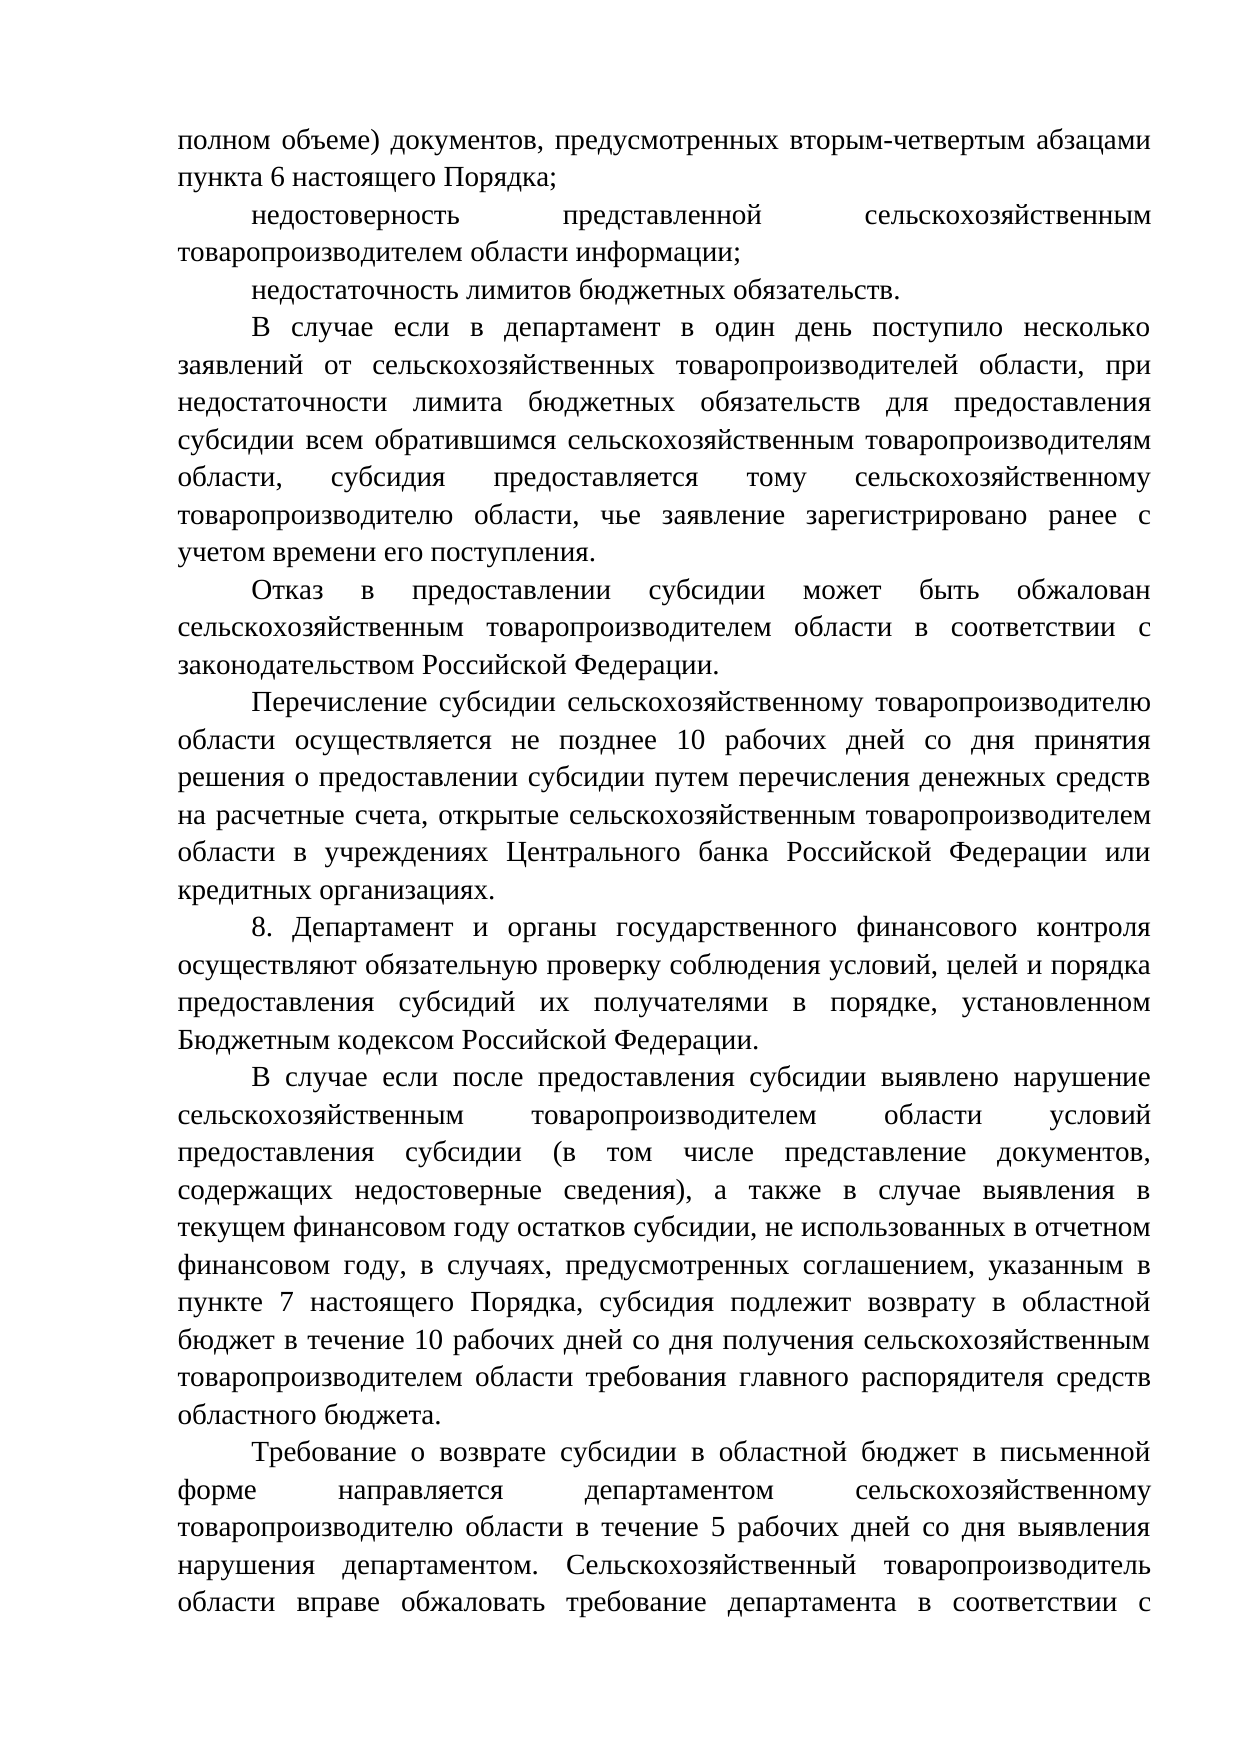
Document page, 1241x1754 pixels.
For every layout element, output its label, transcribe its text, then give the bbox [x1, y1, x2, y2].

text В случае если в департамент в один день поступило несколько заявлений от сельскохозяйственных товаропроизводителей области, при недостаточности лимита бюджетных обязательств для предоставления субсидии всем обратившимся сельскохозяйственным товаропроизводителям области, субсидия предоставляется тому сельскохозяйственному товаропроизводителю области, чье заявление зарегистрировано ранее с учетом времени его поступления. [177, 306, 1152, 568]
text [177, 1431, 1152, 1618]
text недостоверность представленной сельскохозяйственным товаропроизводителем области информации; [177, 193, 1152, 268]
text недостаточность лимитов бюджетных обязательств. [177, 268, 1152, 306]
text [177, 118, 1152, 193]
text 8. Департамент и органы государственного финансового контроля осуществляют обязательную проверку соблюдения условий, целей и порядка предоставления субсидий их получателями в порядке, установленном Бюджетным кодексом Российской Федерации. [177, 906, 1152, 1056]
text В случае если после предоставления субсидии выявлено нарушение сельскохозяйственным товаропроизводителем области условий предоставления субсидии (в том числе представление документов, содержащих недостоверные сведения), а также в случае выявления в текущем финансовом году остатков субсидии, не использованных в отчетном финансовом году, в случаях, предусмотренных соглашением, указанным в пункте 7 настоящего Порядка, субсидия подлежит возврату в областной бюджет в течение 10 рабочих дней со дня получения сельскохозяйственным товаропроизводителем области требования главного распорядителя средств областного бюджета. [177, 1056, 1152, 1431]
text Перечисление субсидии сельскохозяйственному товаропроизводителю области осуществляется не позднее 10 рабочих дней со дня принятия решения о предоставлении субсидии путем перечисления денежных средств на расчетные счета, открытые сельскохозяйственным товаропроизводителем области в учреждениях Центрального банка Российской Федерации или кредитных организациях. [177, 681, 1152, 906]
text Отказ в предоставлении субсидии может быть обжалован сельскохозяйственным товаропроизводителем области в соответствии с законодательством Российской Федерации. [177, 568, 1152, 681]
